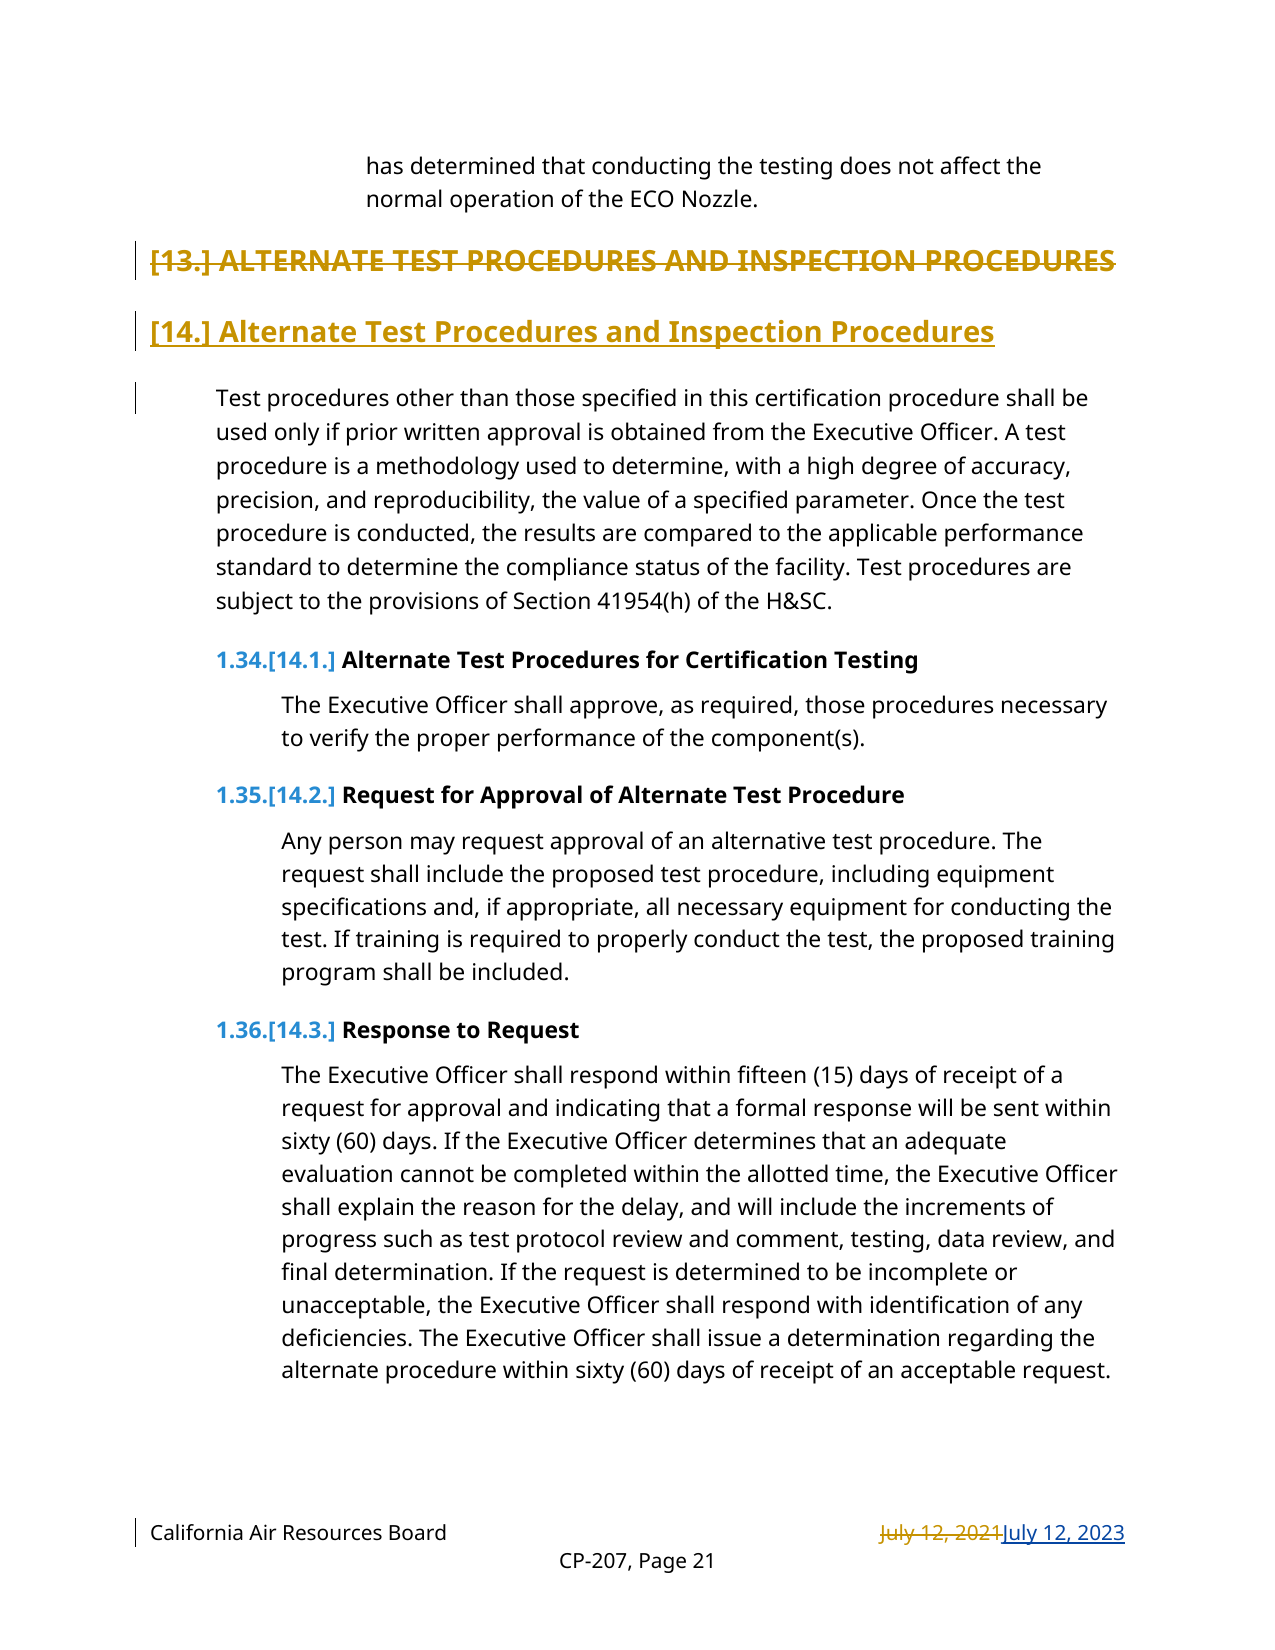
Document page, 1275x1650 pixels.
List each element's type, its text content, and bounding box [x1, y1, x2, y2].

subtitle Any person may request approval of an alternative test procedure. The request shall include the proposed test procedure, including equipment specifications and, if appropriate, all necessary equipment for conducting the test. If training is required to properly conduct the test, the proposed training program shall be included. [281, 825, 1125, 987]
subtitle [366, 150, 1125, 214]
subtitle The Executive Officer shall approve, as required, those procedures necessary to verify the proper performance of the component(s). [281, 689, 1125, 753]
subtitle Response to Request [216, 1014, 1125, 1045]
subtitle Request for Approval of Alternate Test Procedure [216, 779, 1125, 811]
subtitle Test procedures other than those specified in this certification procedure shall be used only if prior written approval is obtained from the Executive Officer. A test procedure is a methodology used to determine, with a high degree of accuracy, precision, and reproducibility, the value of a specified parameter. Once the test procedure is conducted, the results are compared to the applicable performance standard to determine the compliance status of the facility. Test procedures are subject to the provisions of Section 41954(h) of the H&SC. [216, 382, 1125, 616]
subtitle Alternate Test Procedures for Certification Testing [216, 643, 1125, 675]
subtitle The Executive Officer shall respond within fifteen (15) days of receipt of a request for approval and indicating that a formal response will be sent within sixty (60) days. If the Executive Officer determines that an adequate evaluation cannot be completed within the allotted time, the Executive Officer shall explain the reason for the delay, and will include the increments of progress such as test protocol review and comment, testing, data review, and final determination. If the request is determined to be incomplete or unacceptable, the Executive Officer shall respond with identification of any deficiencies. The Executive Officer shall issue a determination regarding the alternate procedure within sixty (60) days of receipt of an acceptable request. [281, 1059, 1125, 1386]
